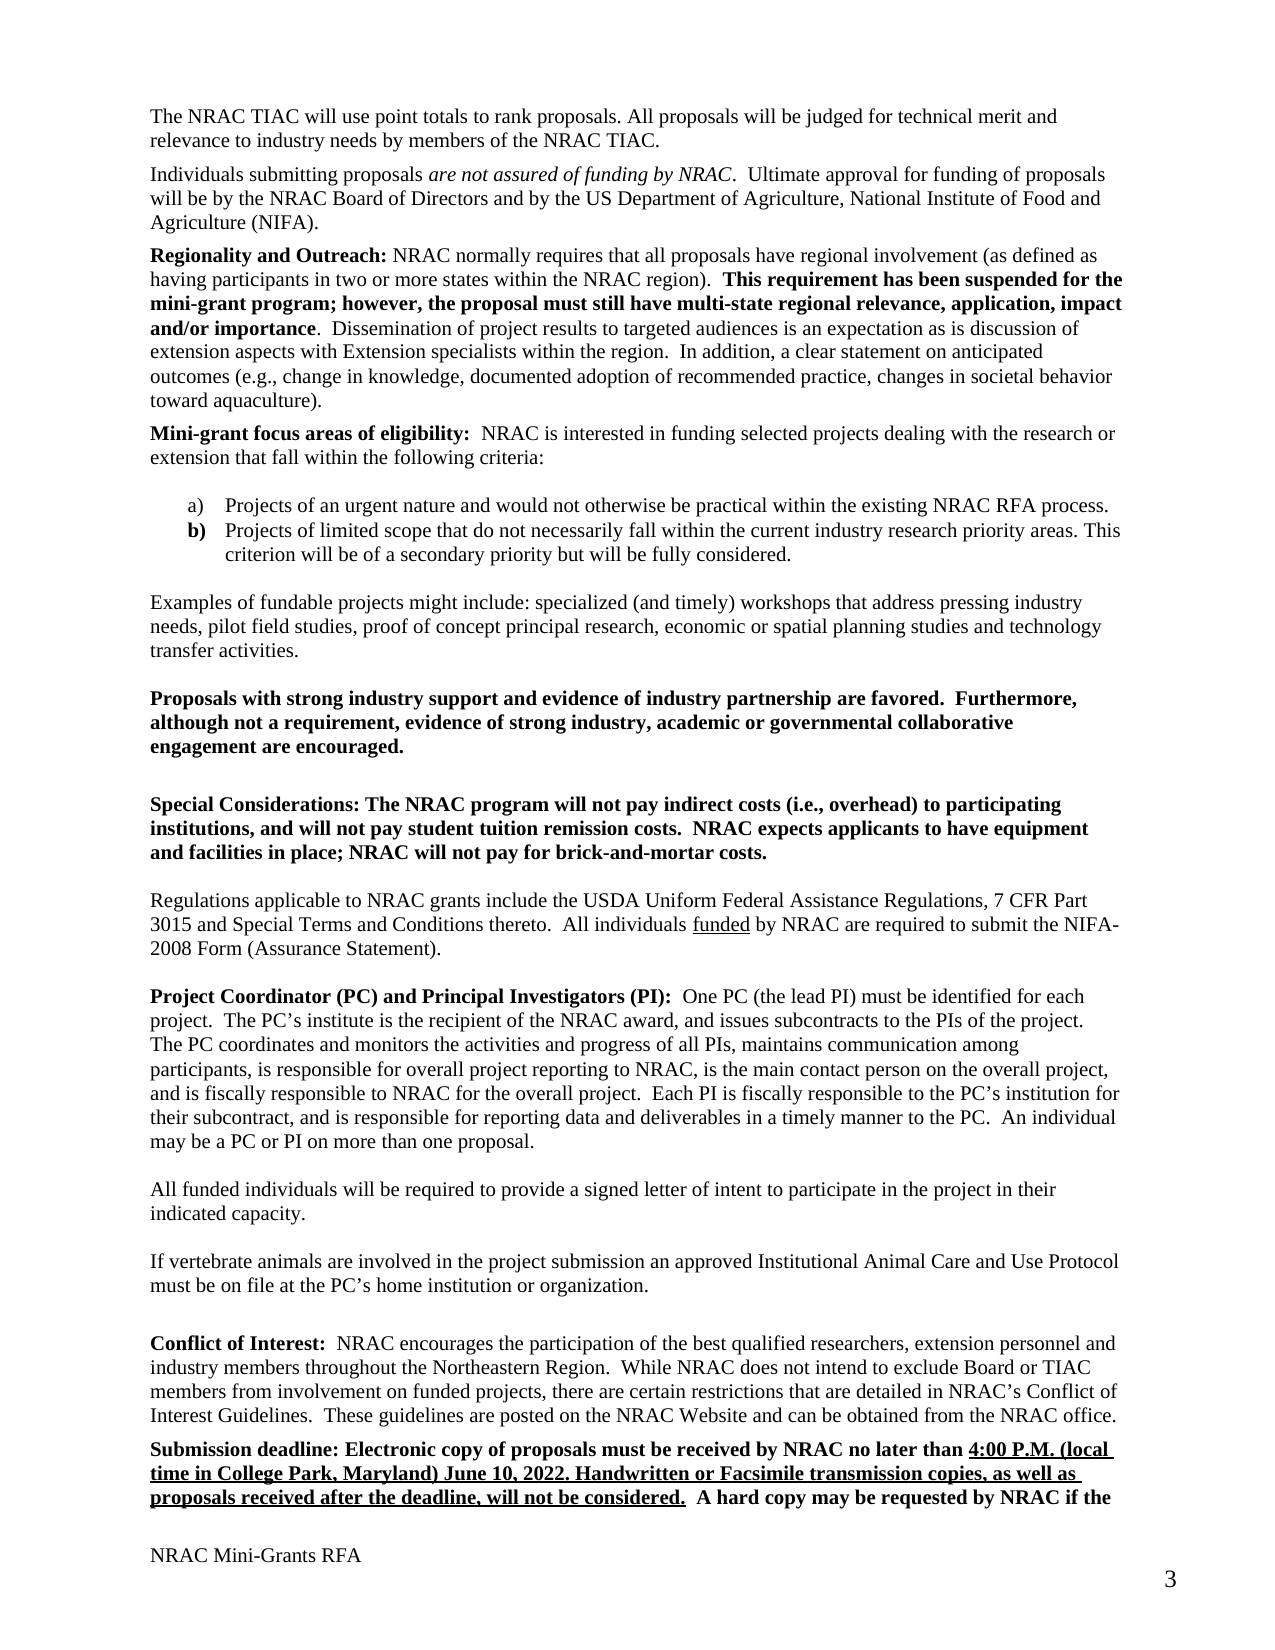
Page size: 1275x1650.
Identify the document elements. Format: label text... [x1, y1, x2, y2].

text Special Considerations: The NRAC program will not pay indirect costs (i.e., overhead) to participating institutions, and will not pay student tuition remission costs. NRAC expects applicants to have equipment and facilities in place; NRAC will not pay for brick-and-mortar costs. [150, 792, 1125, 864]
text All funded individuals will be required to provide a signed letter of intent to participate in the project in their indicated capacity. [150, 1177, 1125, 1225]
list Projects of an urgent nature and would not otherwise be practical within the existing NRAC RFA process. [187, 493, 1125, 517]
text Regionality and Outreach: NRAC normally requires that all proposals have regional involvement (as defined as having participants in two or more states within the NRAC region). This requirement has been suspended for the mini-grant program; however, the proposal must still have multi-state regional relevance, application, impact and/or importance. Dissemination of project results to targeted audiences is an expectation as is discussion of extension aspects with Extension specialists within the region. In addition, a clear statement on anticipated outcomes (e.g., change in knowledge, documented adoption of recommended practice, changes in societal behavior toward aquaculture). [150, 243, 1125, 412]
text If vertebrate animals are involved in the project submission an approved Institutional Animal Care and Use Protocol must be on file at the PC’s home institution or organization. [150, 1249, 1125, 1297]
text Regulations applicable to NRAC grants include the USDA Uniform Federal Assistance Regulations, 7 CFR Part 3015 and Special Terms and Conditions thereto. All individuals funded by NRAC are required to submit the NIFA-2008 Form (Assurance Statement). [150, 888, 1125, 960]
text Proposals with strong industry support and evidence of industry partnership are favored. Furthermore, although not a requirement, evidence of strong industry, academic or governmental collaborative engagement are encouraged. [150, 686, 1125, 758]
text Individuals submitting proposals are not assured of funding by NRAC. Ultimate approval for funding of proposals will be by the NRAC Board of Directors and by the US Department of Agriculture, National Institute of Food and Agriculture (NIFA). [150, 161, 1125, 234]
text The NRAC TIAC will use point totals to rank proposals. All proposals will be judged for technical merit and relevance to industry needs by members of the NRAC TIAC. [150, 104, 1125, 152]
text Project Coordinator (PC) and Principal Investigators (PI): One PC (the lead PI) must be identified for each project. The PC’s institute is the recipient of the NRAC award, and issues subcontracts to the PIs of the project. The PC coordinates and monitors the activities and progress of all PIs, maintains communication among participants, is responsible for overall project reporting to NRAC, is the main contact person on the overall project, and is fiscally responsible to NRAC for the overall project. Each PI is fiscally responsible to the PC’s institution for their subcontract, and is responsible for reporting data and deliverables in a timely manner to the PC. An individual may be a PC or PI on more than one proposal. [150, 984, 1125, 1153]
text Mini-grant focus areas of eligibility: NRAC is interested in funding selected projects dealing with the research or extension that fall within the following criteria: [150, 421, 1125, 469]
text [150, 1437, 1125, 1509]
text Examples of fundable projects might include: specialized (and timely) workshops that address pressing industry needs, pilot field studies, proof of concept principal research, economic or spatial planning studies and technology transfer activities. [150, 590, 1125, 662]
list Projects of limited scope that do not necessarily fall within the current industry research priority areas. This criterion will be of a secondary priority but will be fully considered. [187, 517, 1125, 566]
text Conflict of Interest: NRAC encourages the participation of the best qualified researchers, extension personnel and industry members throughout the Northeastern Region. While NRAC does not intend to exclude Board or TIAC members from involvement on funded projects, there are certain restrictions that are detailed in NRAC’s Conflict of Interest Guidelines. These guidelines are posted on the NRAC Website and can be obtained from the NRAC office. [150, 1331, 1125, 1427]
